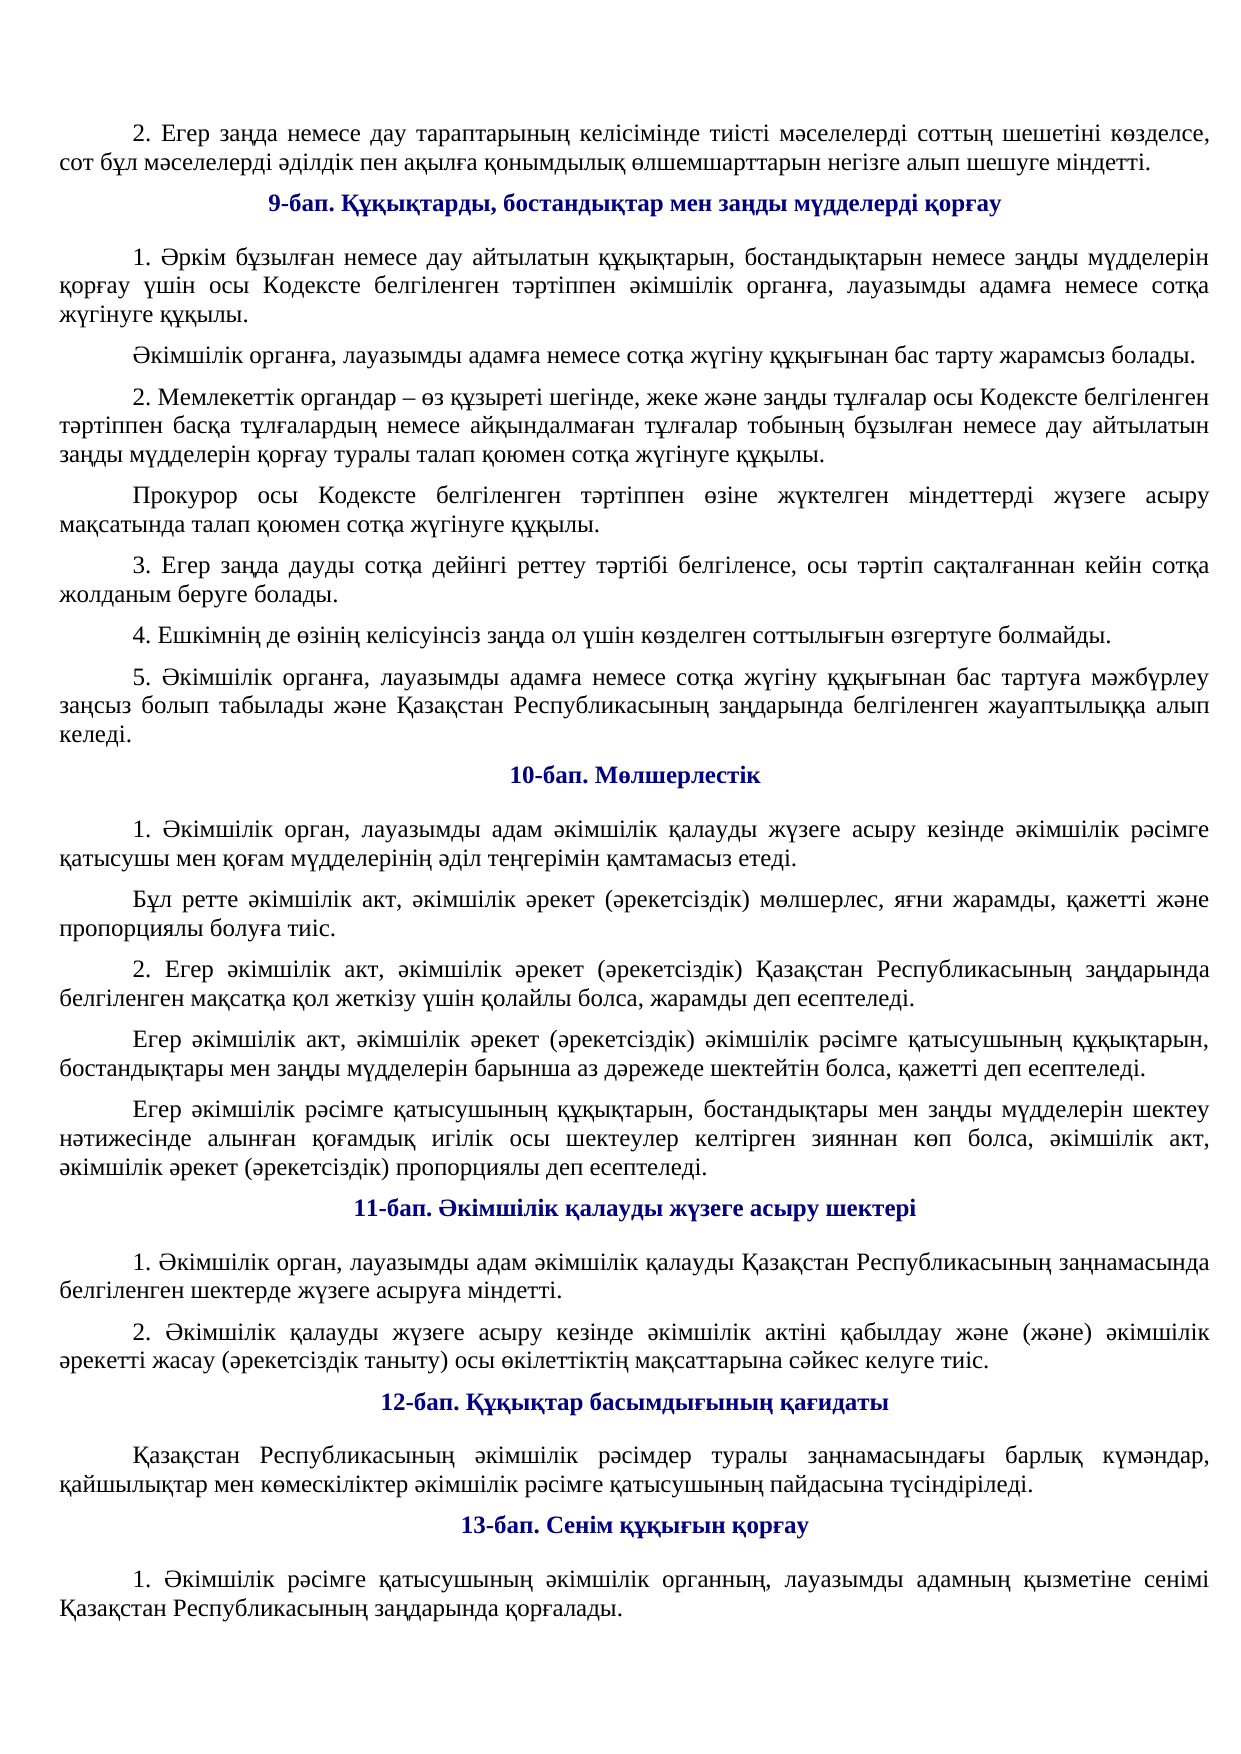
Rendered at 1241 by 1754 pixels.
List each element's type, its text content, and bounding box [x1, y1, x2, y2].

text 11-бап. Әкімшілік қалауды жүзеге асыру шектері [59, 1193, 1211, 1222]
text 12-бап. Құқықтар басымдығының қағидаты [59, 1387, 1211, 1416]
text Қазақстан Республикасының әкімшілік рәсімдер туралы заңнамасындағы барлық күмәндар, қайшылықтар мен көмескіліктер әкімшілік рәсімге қатысушының пайдасына түсіндіріледі. [59, 1441, 1211, 1498]
text 4. Ешкімнің де өзінің келісуінсіз заңда ол үшін көзделген соттылығын өзгертуге болмайды. [59, 621, 1211, 649]
text 13-бап. Сенім құқығын қорғау [59, 1511, 1211, 1539]
text Егер әкімшілік акт, әкімшілік әрекет (әрекетсіздік) әкімшілік рәсімге қатысушының құқықтарын, бостандықтары мен заңды мүдделерін барынша аз дәрежеде шектейтін болса, қажетті деп есептеледі. [59, 1024, 1211, 1082]
text Прокурор осы Кодексте белгіленген тәртіппен өзіне жүктелген міндеттерді жүзеге асыру мақсатында талап қоюмен сотқа жүгінуге құқылы. [59, 481, 1211, 538]
text 1. Әкімшілік орган, лауазымды адам әкімшілік қалауды Қазақстан Республикасының заңнамасында белгіленген шектерде жүзеге асыруға міндетті. [59, 1247, 1211, 1304]
text 9-бап. Құқықтарды, бостандықтар мен заңды мүдделерді қорғау [59, 188, 1211, 217]
text 5. Әкімшілік органға, лауазымды адамға немесе сотқа жүгіну құқығынан бас тартуға мәжбүрлеу заңсыз болып табылады және Қазақстан Республикасының заңдарында белгіленген жауаптылыққа алып келеді. [59, 662, 1211, 748]
text 10-бап. Мөлшерлестік [59, 761, 1211, 789]
text 2. Егер заңда немесе дау тараптарының келісімінде тиісті мәселелерді соттың шешетіні көзделсе, сот бұл мәселелерді әділдік пен ақылға қонымдылық өлшемшарттарын негізге алып шешуге міндетті. [59, 118, 1211, 176]
text 2. Егер әкімшілік акт, әкімшілік әрекет (әрекетсіздік) Қазақстан Республикасының заңдарында белгіленген мақсатқа қол жеткізу үшін қолайлы болса, жарамды деп есептеледі. [59, 954, 1211, 1012]
text 2. Мемлекеттік органдар – өз құзыреті шегінде, жеке және заңды тұлғалар осы Кодексте белгіленген тәртіппен басқа тұлғалардың немесе айқындалмаған тұлғалар тобының бұзылған немесе дау айтылатын заңды мүдделерін қорғау туралы талап қоюмен сотқа жүгінуге құқылы. [59, 382, 1211, 468]
text 1. Әкімшілік рәсімге қатысушының әкімшілік органның, лауазымды адамның қызметіне сенімі Қазақстан Республикасының заңдарында қорғалады. [59, 1564, 1211, 1622]
text 1. Әкімшілік орган, лауазымды адам әкімшілік қалауды жүзеге асыру кезінде әкімшілік рәсімге қатысушы мен қоғам мүдделерінің әділ теңгерімін қамтамасыз етеді. [59, 814, 1211, 872]
text 3. Егер заңда дауды сотқа дейінгі реттеу тәртібі белгіленсе, осы тәртіп сақталғаннан кейін сотқа жолданым беруге болады. [59, 551, 1211, 608]
text Әкімшілік органға, лауазымды адамға немесе сотқа жүгіну құқығынан бас тарту жарамсыз болады. [59, 341, 1211, 369]
text Бұл ретте әкімшілік акт, әкімшілік әрекет (әрекетсіздік) мөлшерлес, яғни жарамды, қажетті және пропорциялы болуға тиіс. [59, 884, 1211, 942]
text 2. Әкімшілік қалауды жүзеге асыру кезінде әкімшілік актіні қабылдау және (және) әкімшілік әрекетті жасау (әрекетсіздік таныту) осы өкілеттіктің мақсаттарына сәйкес келуге тиіс. [59, 1317, 1211, 1374]
text 1. Әркім бұзылған немесе дау айтылатын құқықтарын, бостандықтарын немесе заңды мүдделерін қорғау үшін осы Кодексте белгіленген тәртіппен әкімшілік органға, лауазымды адамға немесе сотқа жүгінуге құқылы. [59, 242, 1211, 328]
text Егер әкімшілік рәсімге қатысушының құқықтарын, бостандықтары мен заңды мүдделерін шектеу нәтижесінде алынған қоғамдық игілік осы шектеулер келтірген зияннан көп болса, әкімшілік акт, әкімшілік әрекет (әрекетсіздік) пропорциялы деп есептеледі. [59, 1094, 1211, 1181]
